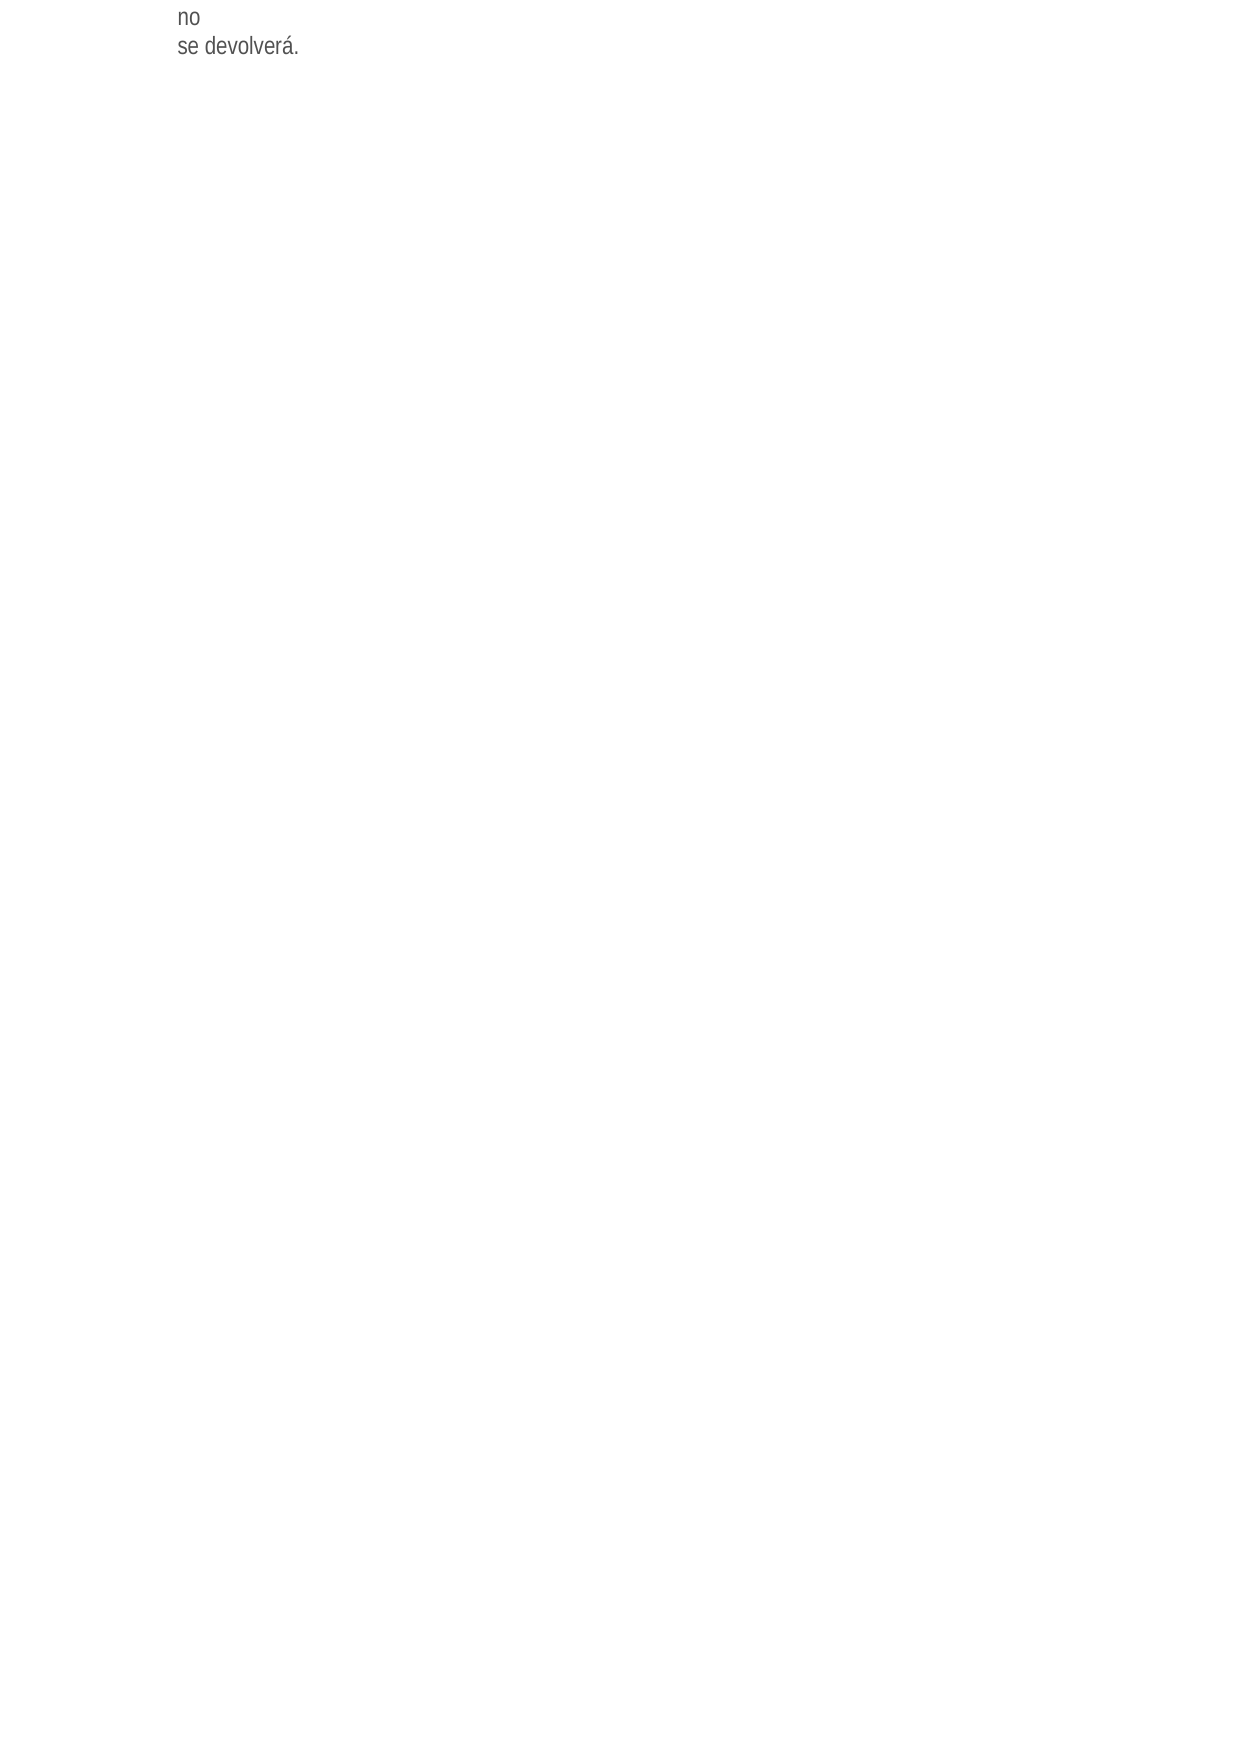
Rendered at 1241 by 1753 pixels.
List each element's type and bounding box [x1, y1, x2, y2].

text [177, 2, 1084, 60]
